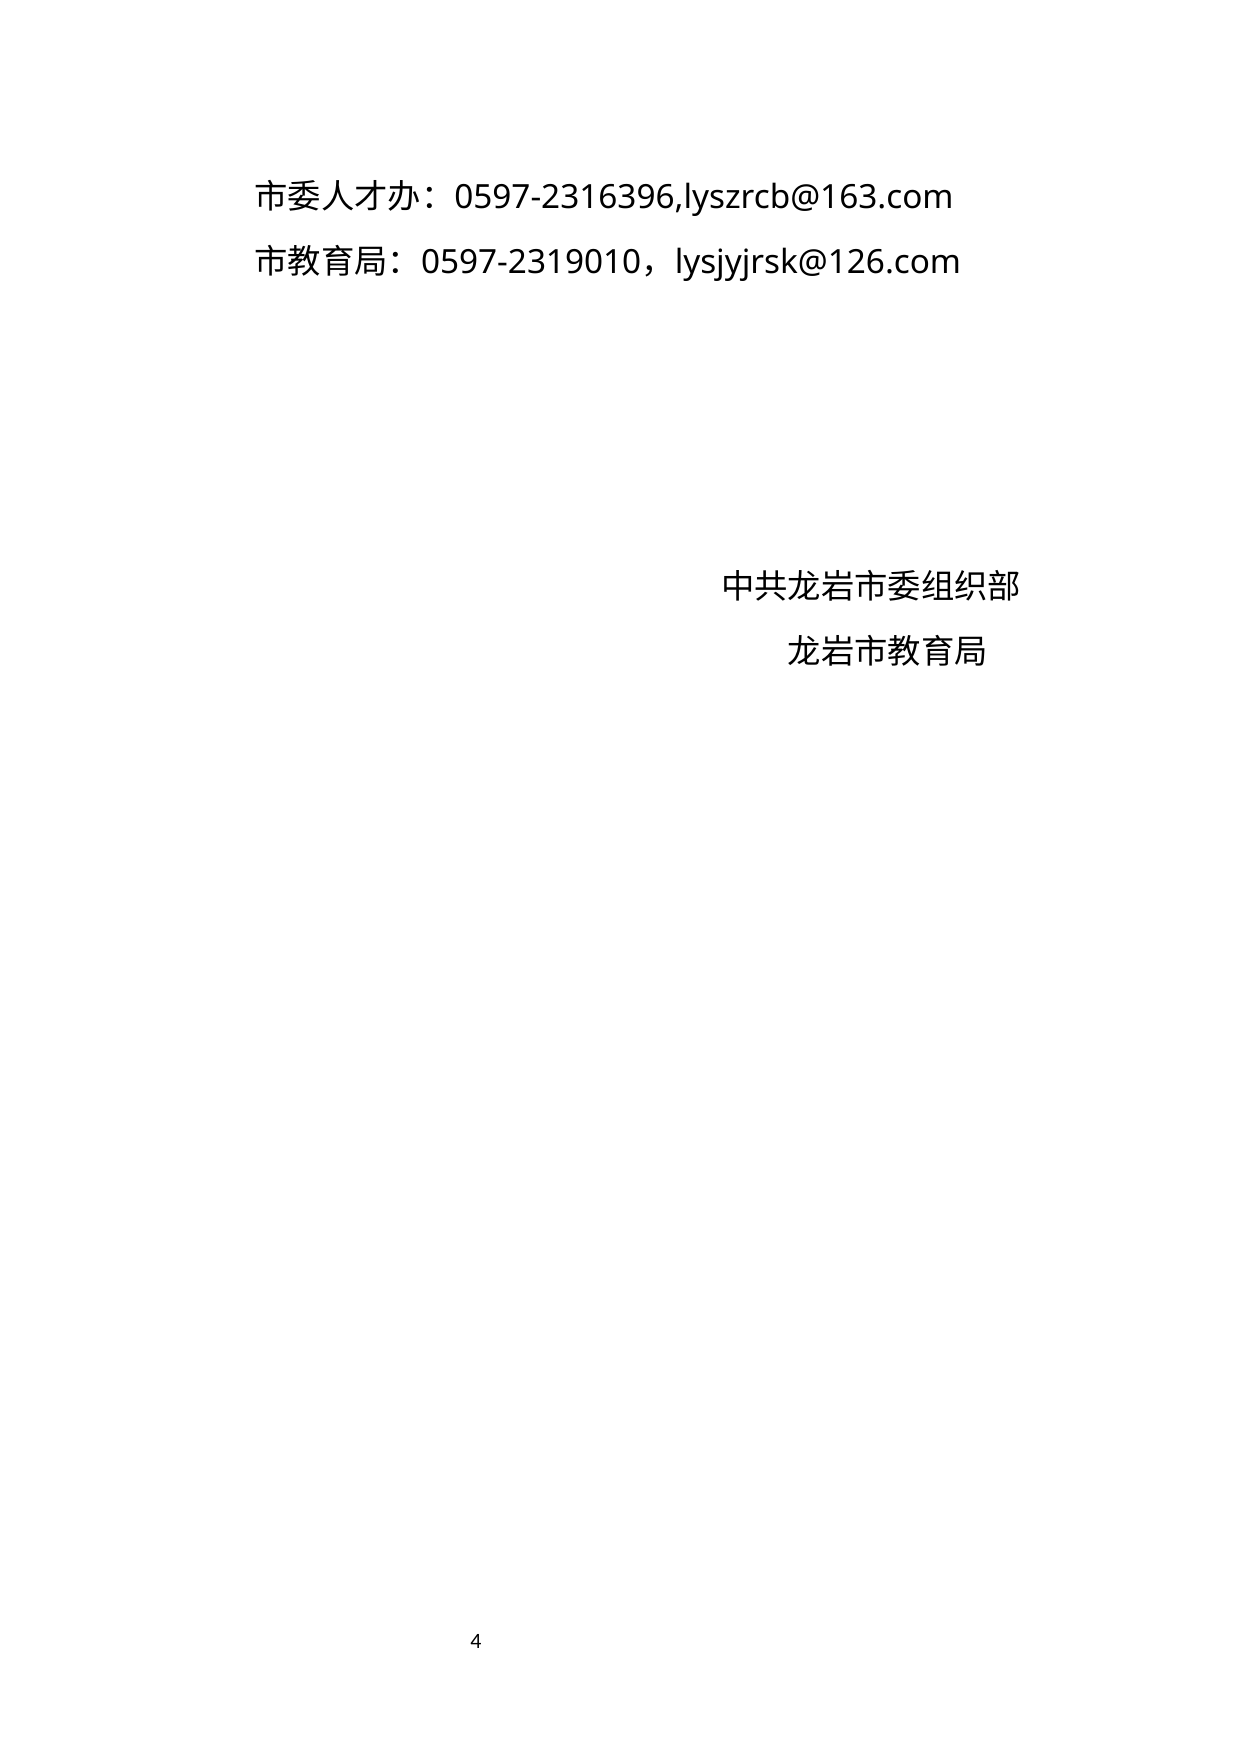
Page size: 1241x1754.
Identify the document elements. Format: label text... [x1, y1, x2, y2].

text 龙岩市教育局 [187, 617, 1053, 682]
text 市教育局：0597-2319010，lysjyjrsk@126.com [187, 227, 1053, 292]
text 中共龙岩市委组织部 [187, 552, 1053, 617]
text 市委人才办：0597-2316396,lyszrcb@163.com [187, 162, 1053, 227]
